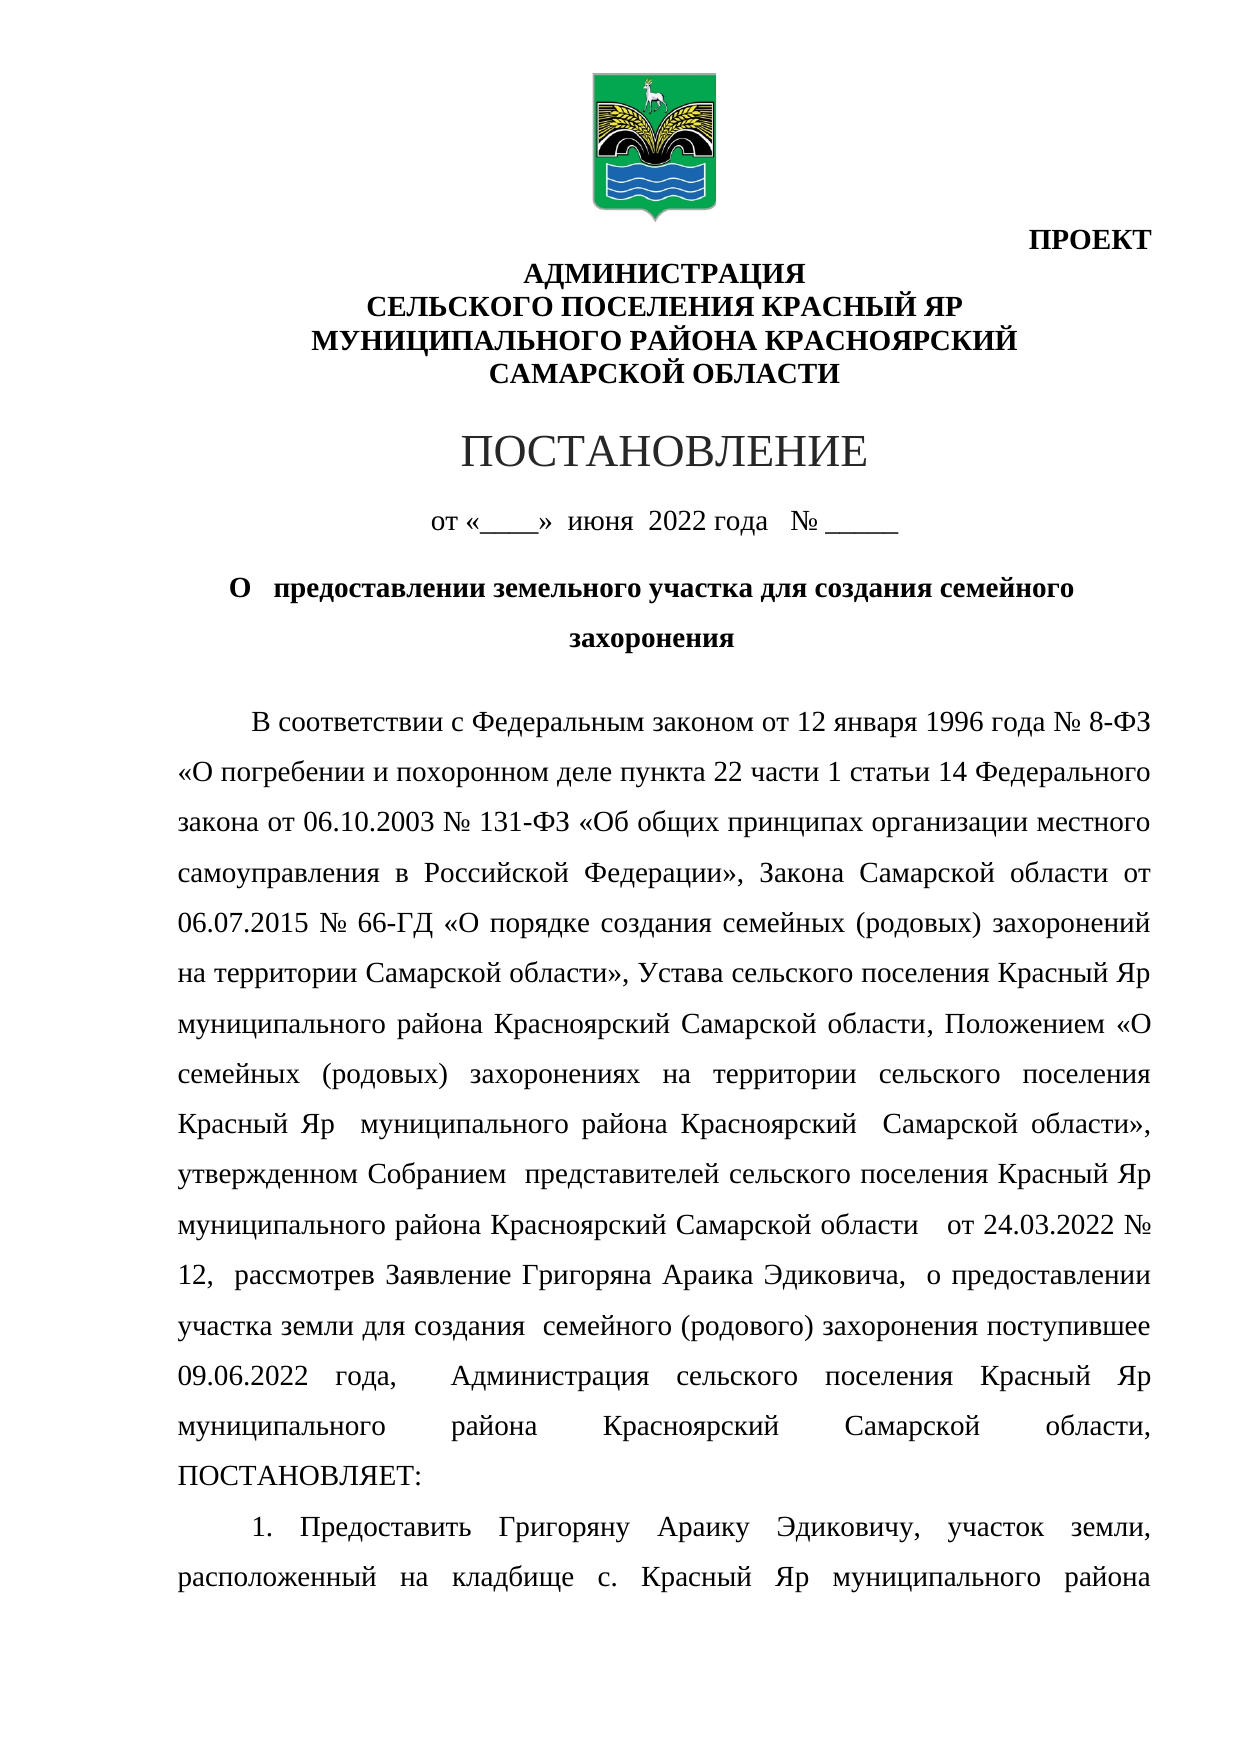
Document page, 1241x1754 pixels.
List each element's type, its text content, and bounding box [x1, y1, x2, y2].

text МУНИЦИПАЛЬНОГО РАЙОНА КРАСНОЯРСКИЙ [177, 323, 1152, 356]
text ПРОЕКТ [177, 118, 1152, 256]
text В соответствии с Федеральным законом от 12 января 1996 года № 8-ФЗ «О погребении и похоронном деле пункта 22 части 1 статьи 14 Федерального закона от 06.10.2003 № 131-ФЗ «Об общих принципах организации местного самоуправления в Российской Федерации», Закона Самарской области от 06.07.2015 № 66-ГД «О порядке создания семейных (родовых) захоронений на территории Самарской области», Устава сельского поселения Красный Яр муниципального района Красноярский Самарской области, Положением «О семейных (родовых) захоронениях на территории сельского поселения Красный Яр муниципального района Красноярский Самарской области», утвержденном Собранием представителей сельского поселения Красный Яр муниципального района Красноярский Самарской области от 24.03.2022 № 12, рассмотрев Заявление Григоряна Араика Эдиковича, о предоставлении участка земли для создания семейного (родового) захоронения поступившее 09.06.2022 года, Администрация сельского поселения Красный Яр муниципального района Красноярский Самарской области, ПОСТАНОВЛЯЕТ: [177, 704, 1152, 1492]
text от «____» июня 2022 года № _____ [177, 503, 1152, 536]
text АДМИНИСТРАЦИЯ [177, 256, 1152, 289]
text О предоставлении земельного участка для создания семейного захоронения [177, 570, 1126, 653]
text ПОСТАНОВЛЕНИЕ [177, 423, 1152, 476]
text САМАРСКОЙ ОБЛАСТИ [177, 356, 1152, 390]
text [177, 1509, 1152, 1593]
text СЕЛЬСКОГО ПОСЕЛЕНИЯ КРАСНЫЙ ЯР [177, 289, 1152, 323]
picture [592, 73, 717, 223]
